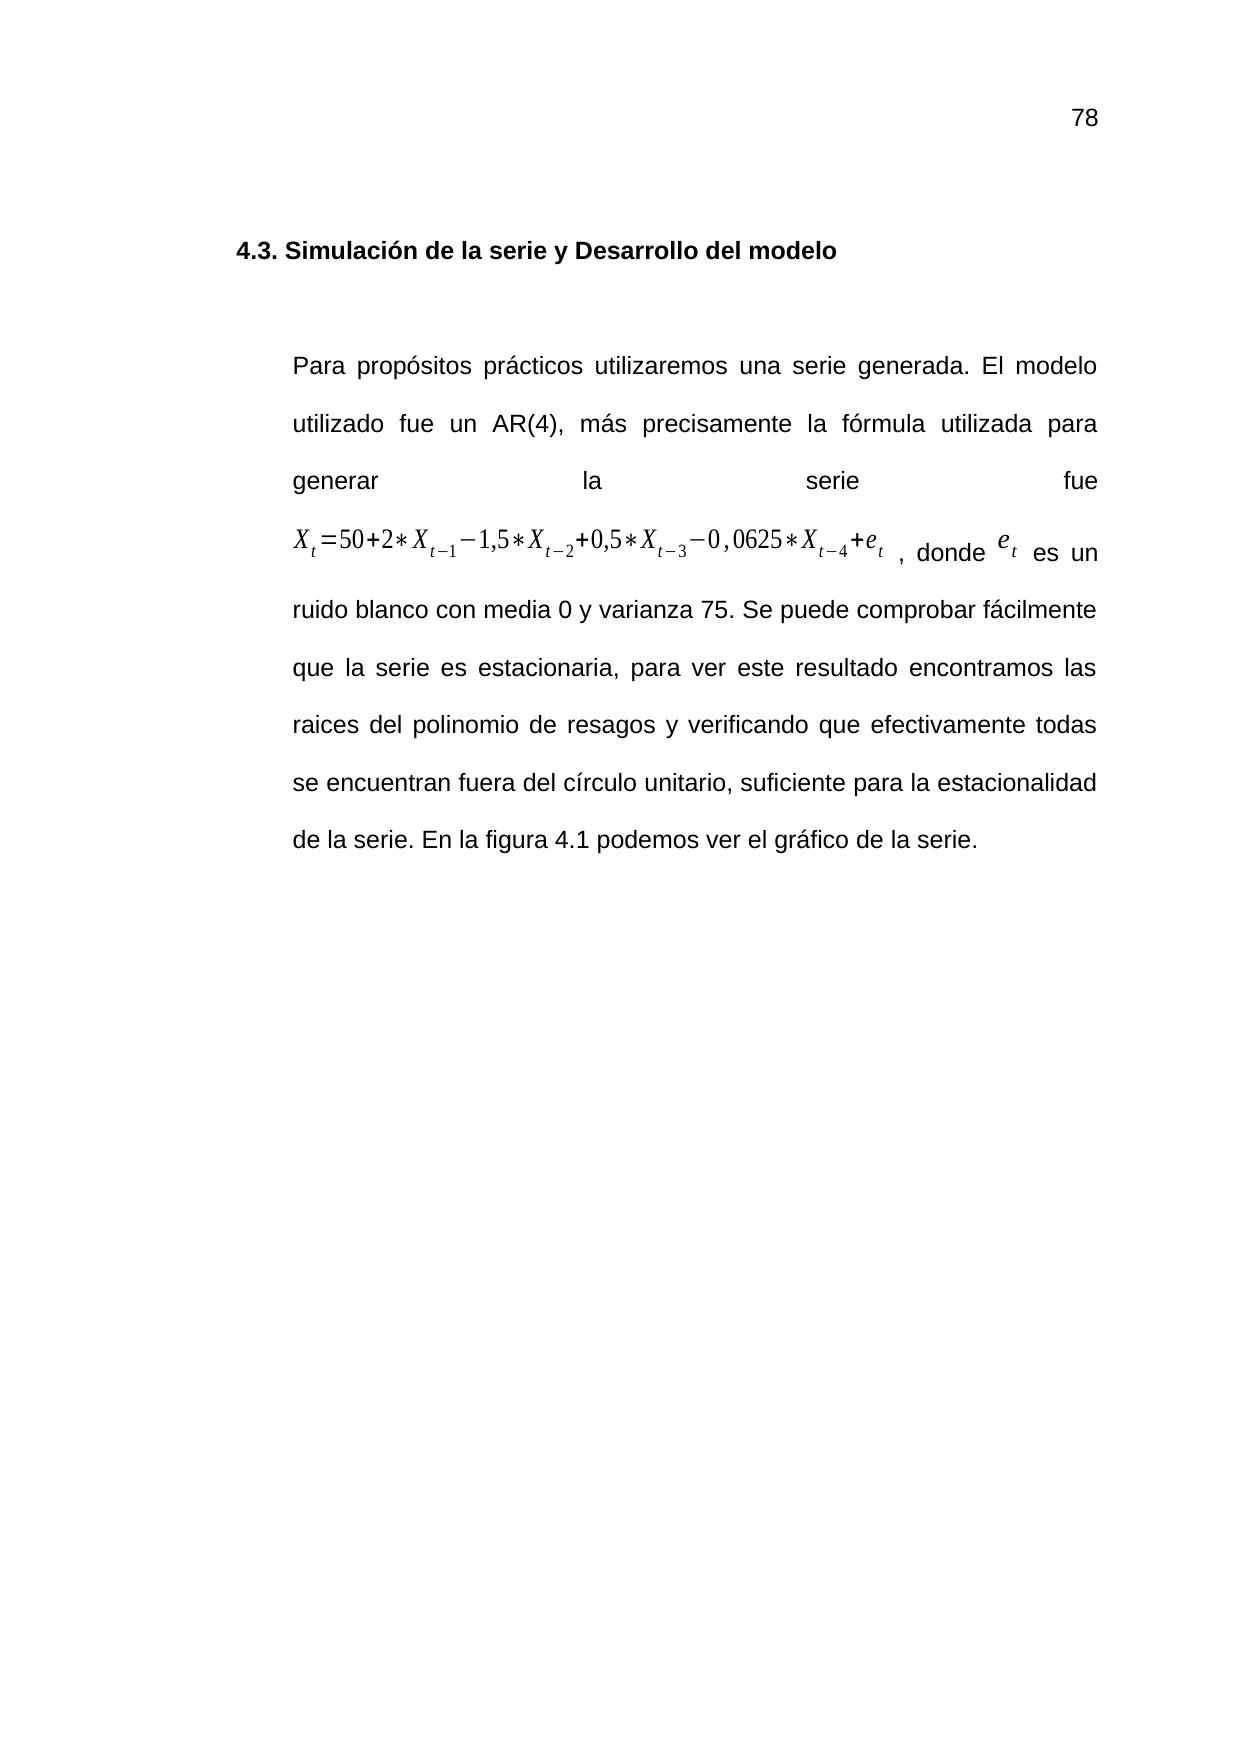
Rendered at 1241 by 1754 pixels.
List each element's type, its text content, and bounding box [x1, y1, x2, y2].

text 4.3. Simulación de la serie y Desarrollo del modelo [236, 236, 1098, 265]
text Para propósitos prácticos utilizaremos una serie generada. El modelo utilizado fue un AR(4), más precisamente la fórmula utilizada para generar la serie fue , donde es un ruido blanco con media 0 y varianza 75. Se puede comprobar fácilmente que la serie es estacionaria, para ver este resultado encontramos las raices del polinomio de resagos y verificando que efectivamente todas se encuentran fuera del círculo unitario, suficiente para la estacionalidad de la serie. En la figura 4.1 podemos ver el gráfico de la serie. [292, 351, 1098, 854]
